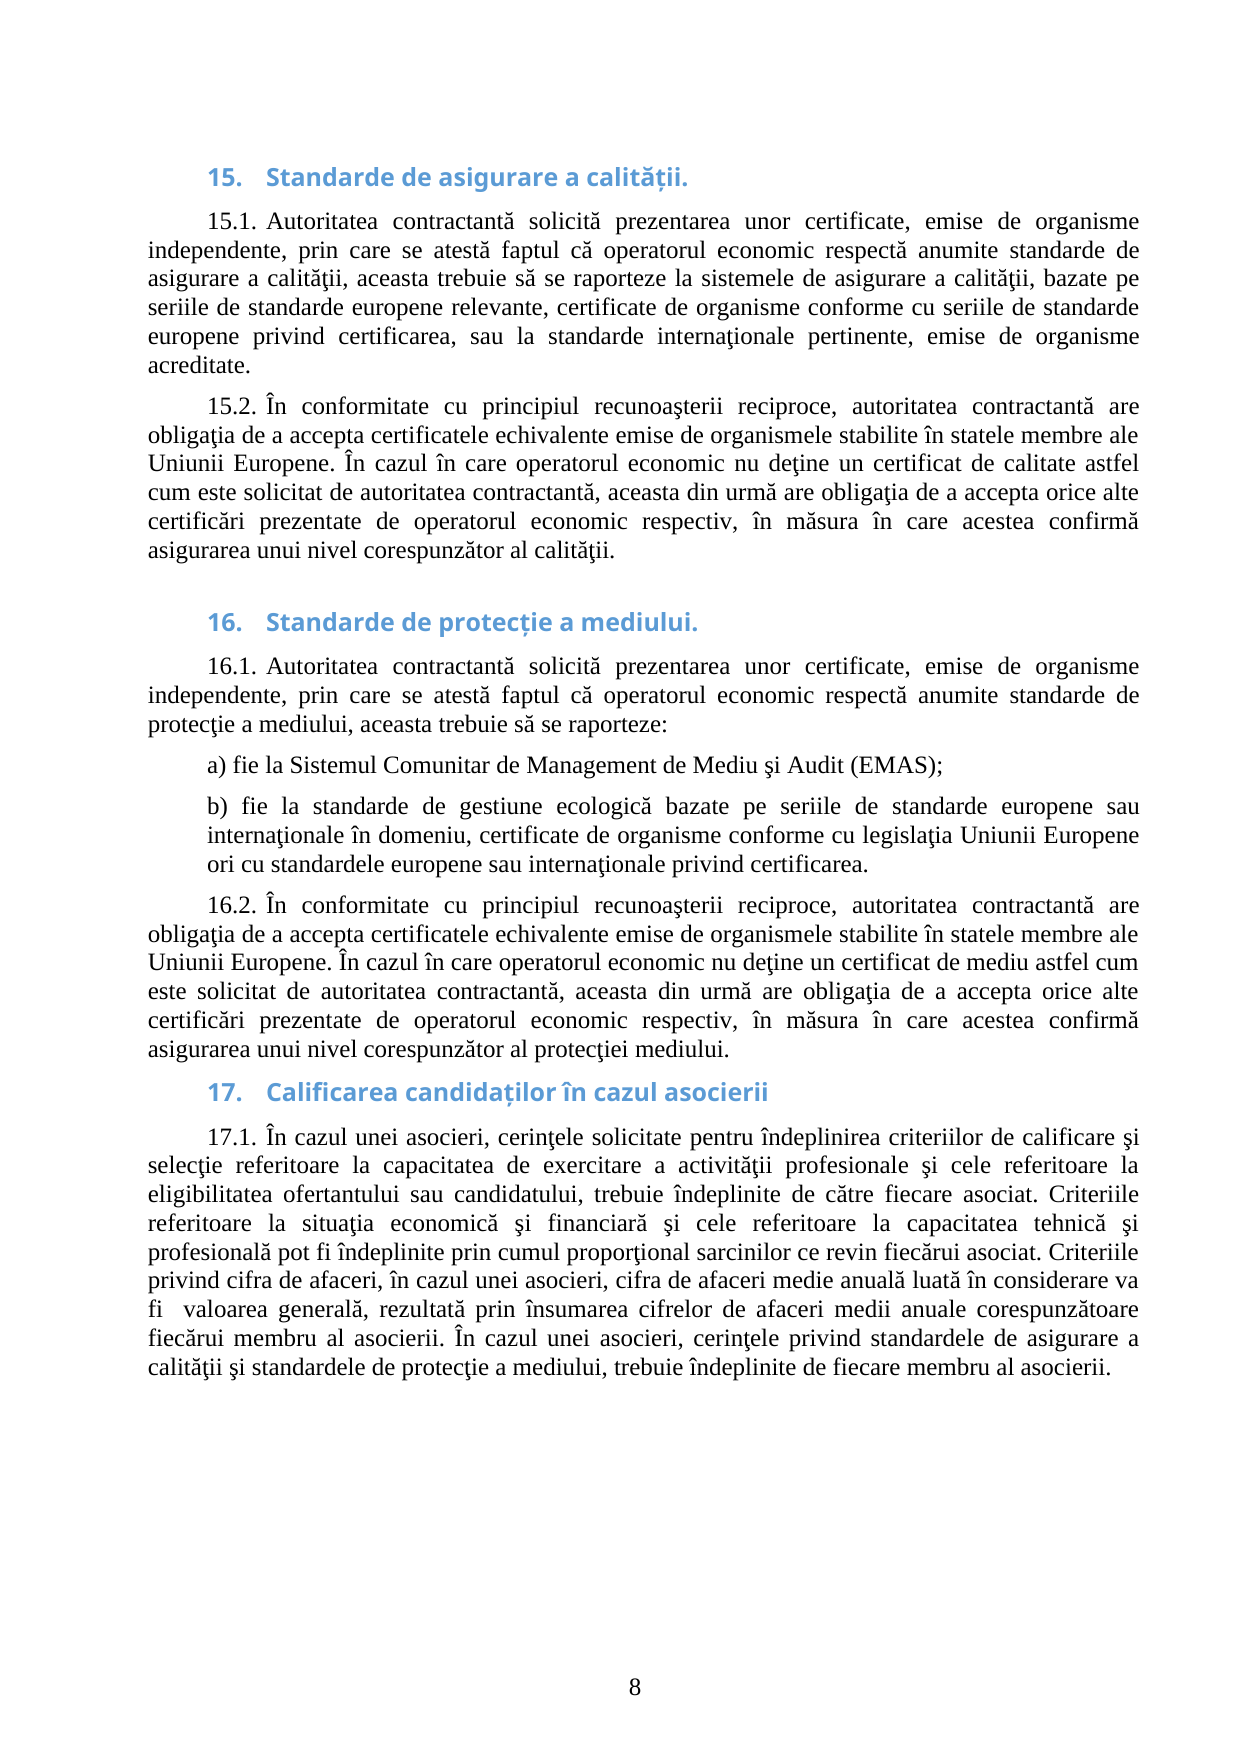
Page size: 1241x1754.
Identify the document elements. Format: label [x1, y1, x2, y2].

table_cell [136, 118, 1152, 1608]
